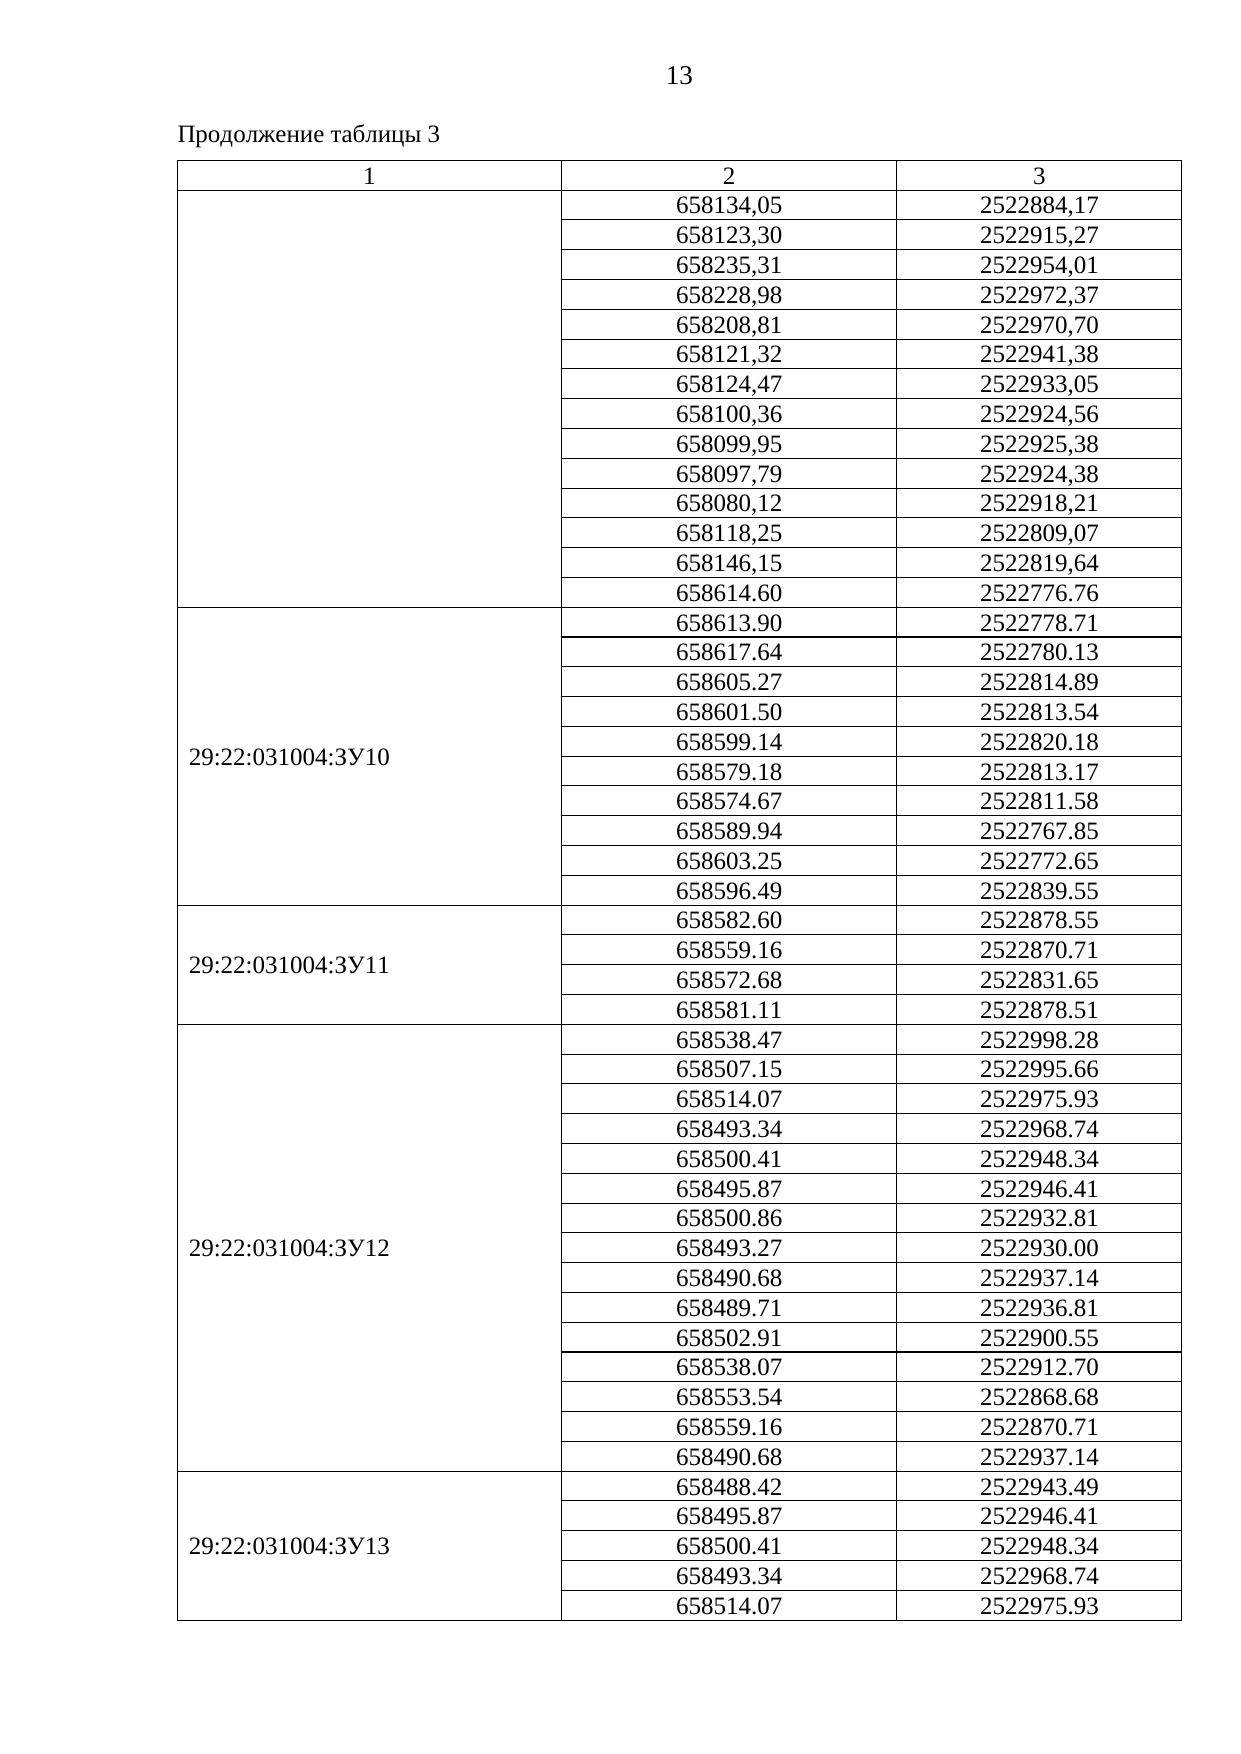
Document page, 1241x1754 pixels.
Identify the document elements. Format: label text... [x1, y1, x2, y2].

table_cell 2522937.14 [897, 1263, 1181, 1292]
table_cell 658118,25 [562, 518, 896, 547]
table_cell 658490.68 [562, 1442, 896, 1471]
table_cell 2522932.81 [897, 1204, 1181, 1232]
table_cell 2522995.66 [897, 1055, 1181, 1083]
table_header 2 [562, 161, 896, 189]
table_cell 658559.16 [562, 935, 896, 964]
table_header 1 [178, 161, 561, 189]
table_cell 2522820.18 [897, 727, 1181, 756]
table_cell 658514.07 [562, 1591, 896, 1619]
table_cell 2522868.68 [897, 1382, 1181, 1411]
table_cell 2522943.49 [897, 1472, 1181, 1500]
table_cell 658495.87 [562, 1174, 896, 1202]
table_cell 2522968.74 [897, 1561, 1181, 1590]
table_cell 2522946.41 [897, 1501, 1181, 1530]
table_cell 2522776.76 [897, 578, 1181, 607]
table_cell 658134,05 [562, 191, 896, 219]
table_cell 29:22:031004:ЗУ11 [178, 906, 561, 1024]
table_cell 2522809,07 [897, 518, 1181, 547]
table_cell 2522819,64 [897, 548, 1181, 577]
table_cell 2522900.55 [897, 1323, 1181, 1351]
table_cell 658599.14 [562, 727, 896, 756]
table_cell 658579.18 [562, 757, 896, 785]
table_cell 658574.67 [562, 786, 896, 815]
table_cell 2522998.28 [897, 1025, 1181, 1053]
table_cell 2522930.00 [897, 1233, 1181, 1262]
table_cell 658507.15 [562, 1055, 896, 1083]
table_cell 2522884,17 [897, 191, 1181, 219]
table_cell 2522948.34 [897, 1531, 1181, 1560]
table_cell 658208,81 [562, 310, 896, 338]
table_cell 658572.68 [562, 965, 896, 994]
table_cell 2522912.70 [897, 1353, 1181, 1381]
table_cell 658500.86 [562, 1204, 896, 1232]
table_cell 658146,15 [562, 548, 896, 577]
table_cell 2522968.74 [897, 1114, 1181, 1143]
table_cell 2522946.41 [897, 1174, 1181, 1202]
table_cell 29:22:031004:ЗУ13 [178, 1472, 561, 1619]
table_cell 658605.27 [562, 667, 896, 696]
table_cell 2522813.17 [897, 757, 1181, 785]
table_cell 2522813.54 [897, 697, 1181, 726]
table_cell 658489.71 [562, 1293, 896, 1322]
table_cell 658493.34 [562, 1114, 896, 1143]
table_cell 658601.50 [562, 697, 896, 726]
table_cell 29:22:031004:ЗУ10 [178, 608, 561, 904]
table_cell 2522936.81 [897, 1293, 1181, 1322]
table_cell 2522970,70 [897, 310, 1181, 338]
table_cell 2522811.58 [897, 786, 1181, 815]
table_cell 2522948.34 [897, 1144, 1181, 1173]
table_cell 658582.60 [562, 906, 896, 934]
table_cell 2522975.93 [897, 1591, 1181, 1619]
table_cell 2522915,27 [897, 220, 1181, 249]
table_cell 658097,79 [562, 459, 896, 487]
table_cell 658121,32 [562, 340, 896, 368]
table_cell 658538.07 [562, 1353, 896, 1381]
table_cell 658488.42 [562, 1472, 896, 1500]
table_cell 658228,98 [562, 280, 896, 309]
table_cell 2522937.14 [897, 1442, 1181, 1471]
table_cell 658123,30 [562, 220, 896, 249]
table_cell 2522814.89 [897, 667, 1181, 696]
table_cell 658559.16 [562, 1412, 896, 1441]
table_cell 658080,12 [562, 489, 896, 517]
table_cell 658500.41 [562, 1531, 896, 1560]
table_cell 658589.94 [562, 816, 896, 845]
table_cell 2522772.65 [897, 846, 1181, 875]
table_cell 658099,95 [562, 429, 896, 458]
table_cell 658603.25 [562, 846, 896, 875]
table_cell [178, 191, 561, 607]
table_cell 658124,47 [562, 369, 896, 398]
table_cell 658500.41 [562, 1144, 896, 1173]
table_cell 2522878.55 [897, 906, 1181, 934]
table_cell 2522924,56 [897, 399, 1181, 428]
table_cell 2522941,38 [897, 340, 1181, 368]
table_cell 2522918,21 [897, 489, 1181, 517]
table_cell 658613.90 [562, 608, 896, 636]
table_cell 2522972,37 [897, 280, 1181, 309]
table_cell 2522954,01 [897, 250, 1181, 279]
table_cell 2522839.55 [897, 876, 1181, 904]
table_cell 658596.49 [562, 876, 896, 904]
table_cell 2522925,38 [897, 429, 1181, 458]
table_cell 2522778.71 [897, 608, 1181, 636]
table_cell 2522870.71 [897, 1412, 1181, 1441]
table_cell 658493.27 [562, 1233, 896, 1262]
table_cell 658581.11 [562, 995, 896, 1024]
table_cell 658235,31 [562, 250, 896, 279]
table_header 3 [897, 161, 1181, 189]
table_cell 658495.87 [562, 1501, 896, 1530]
table_cell 658514.07 [562, 1084, 896, 1113]
table_cell 2522831.65 [897, 965, 1181, 994]
table_cell 29:22:031004:ЗУ12 [178, 1025, 561, 1471]
table_cell 658493.34 [562, 1561, 896, 1590]
table_cell 2522780.13 [897, 638, 1181, 666]
table_cell 658538.47 [562, 1025, 896, 1053]
table_cell 658502.91 [562, 1323, 896, 1351]
table_cell 2522870.71 [897, 935, 1181, 964]
table_cell 658490.68 [562, 1263, 896, 1292]
table_cell 658100,36 [562, 399, 896, 428]
table_cell 658614.60 [562, 578, 896, 607]
table_cell 658553.54 [562, 1382, 896, 1411]
table_cell 2522975.93 [897, 1084, 1181, 1113]
table_cell 658617.64 [562, 638, 896, 666]
table_cell 2522767.85 [897, 816, 1181, 845]
table_cell 2522924,38 [897, 459, 1181, 487]
text Продолжение таблицы 3 [177, 119, 1181, 148]
table_cell 2522878.51 [897, 995, 1181, 1024]
table_cell 2522933,05 [897, 369, 1181, 398]
